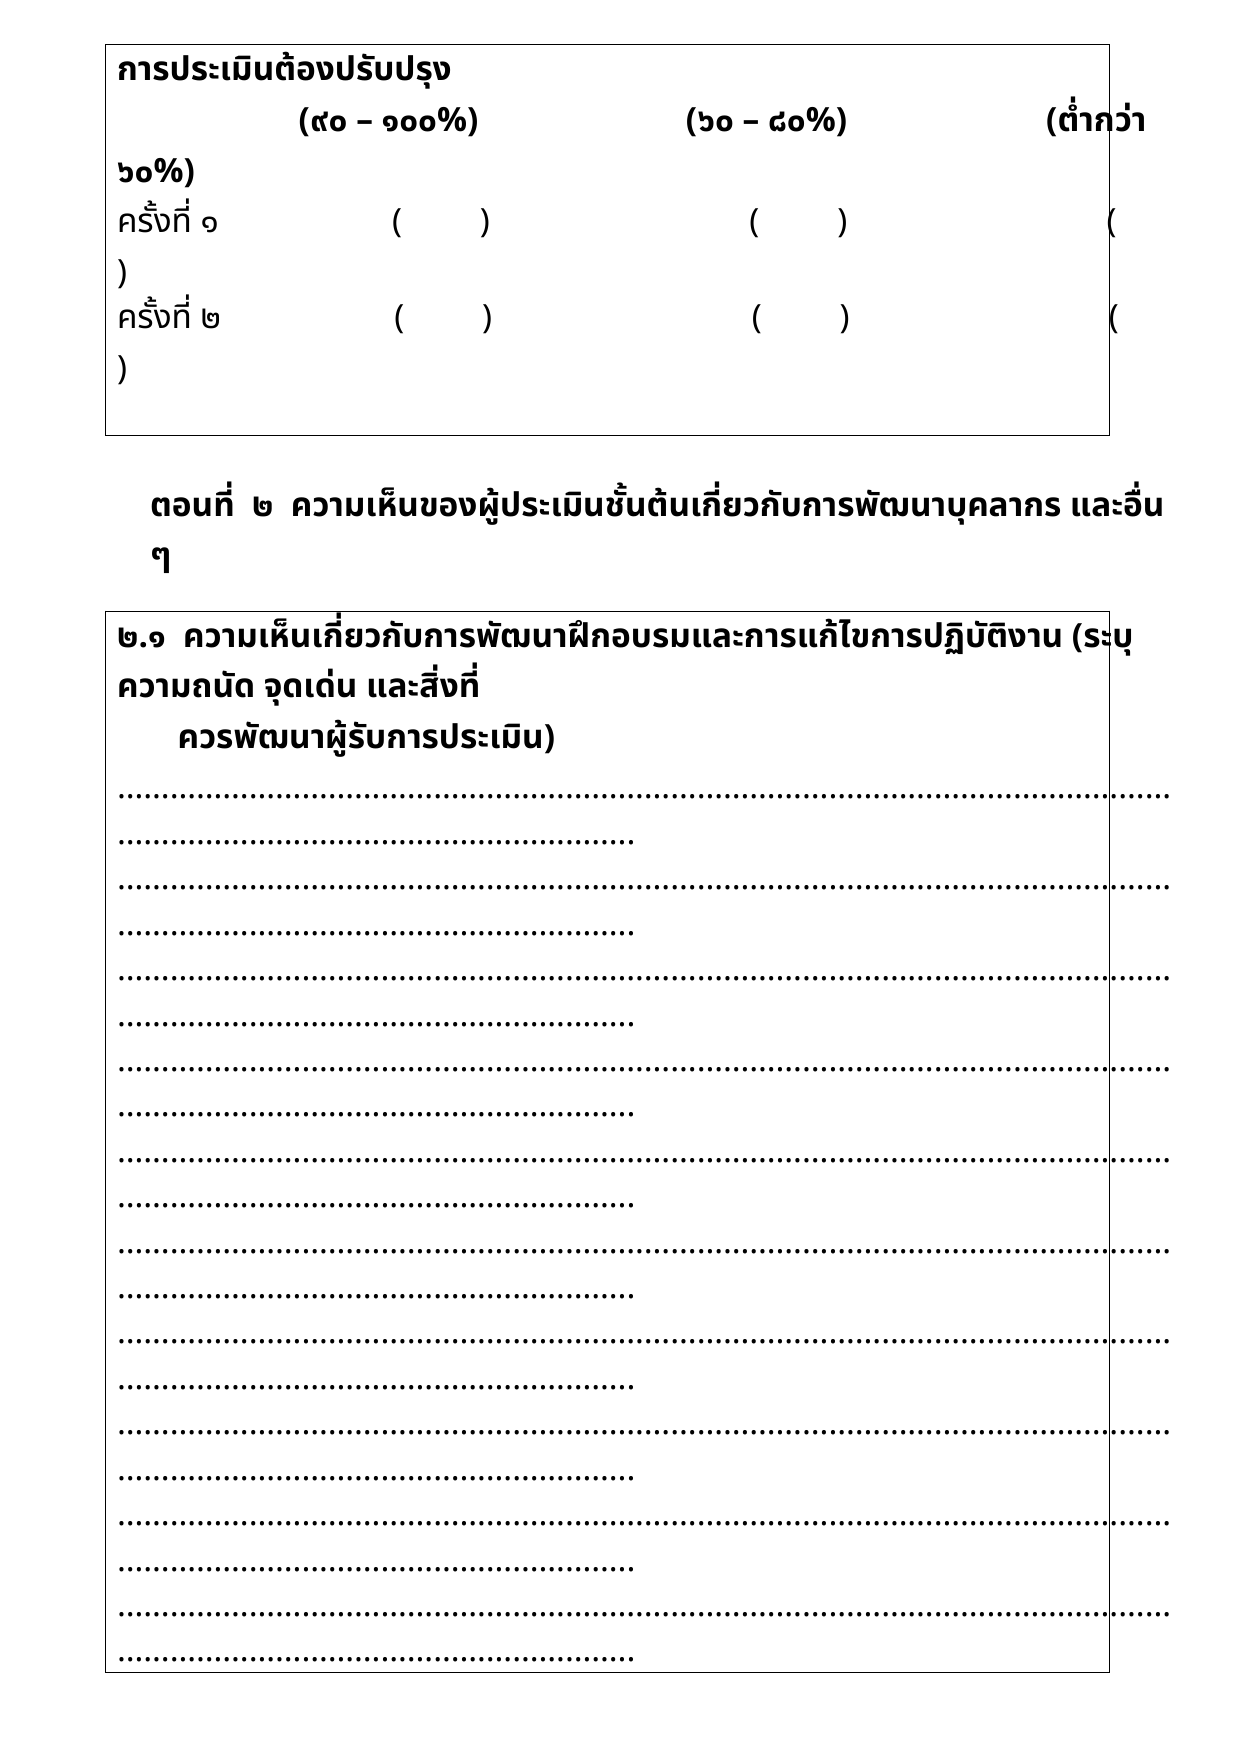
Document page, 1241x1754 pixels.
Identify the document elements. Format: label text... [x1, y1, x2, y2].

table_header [106, 612, 1109, 1672]
text ตอนที่ ๒ ความเห็นของผู้ประเมินชั้นต้นเกี่ยวกับการพัฒนาบุคลากร และอื่น ๆ [150, 481, 1170, 582]
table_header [106, 45, 1109, 434]
